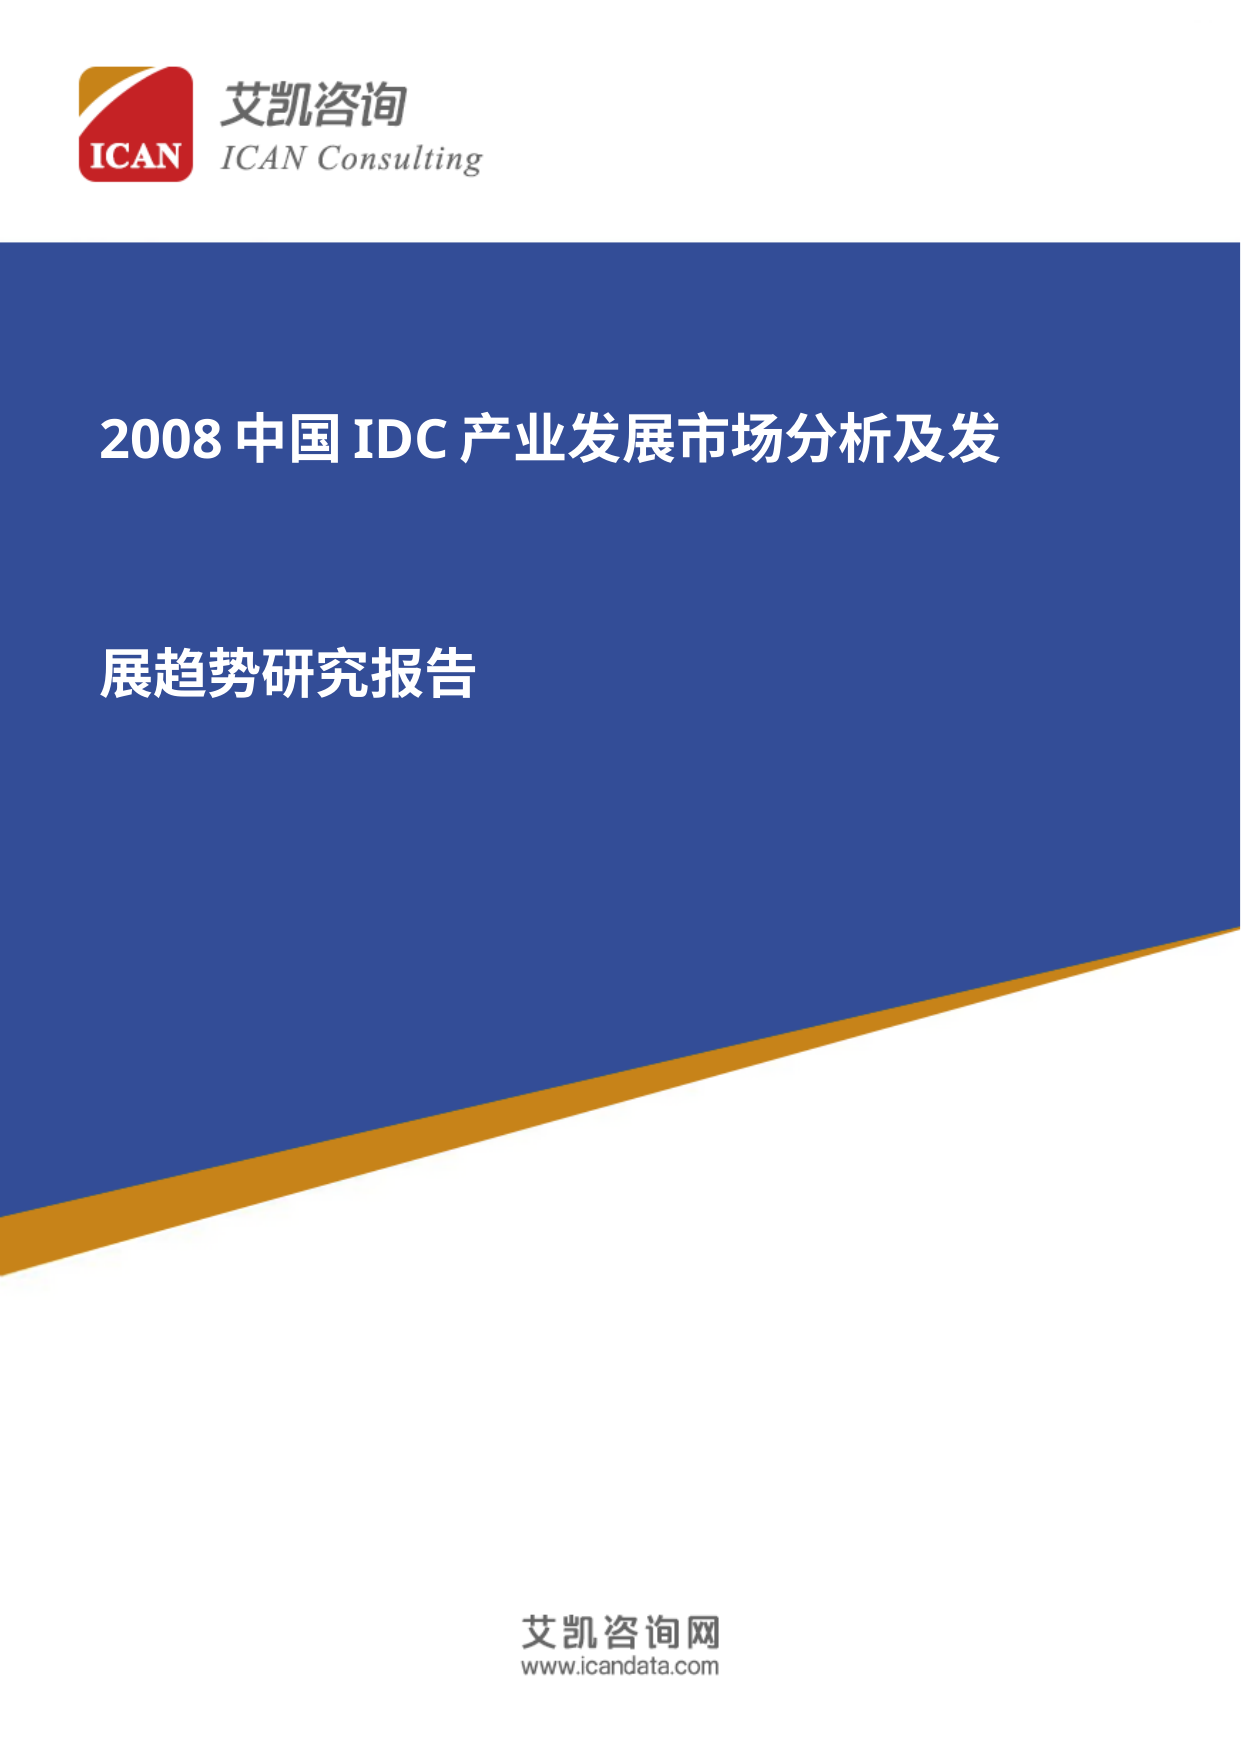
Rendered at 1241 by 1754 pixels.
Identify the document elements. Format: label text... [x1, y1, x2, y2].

subtitle 2008中国IDC产业发展市场分析及发展趋势研究报告 [99, 386, 1053, 718]
picture [0, 5, 1241, 1754]
